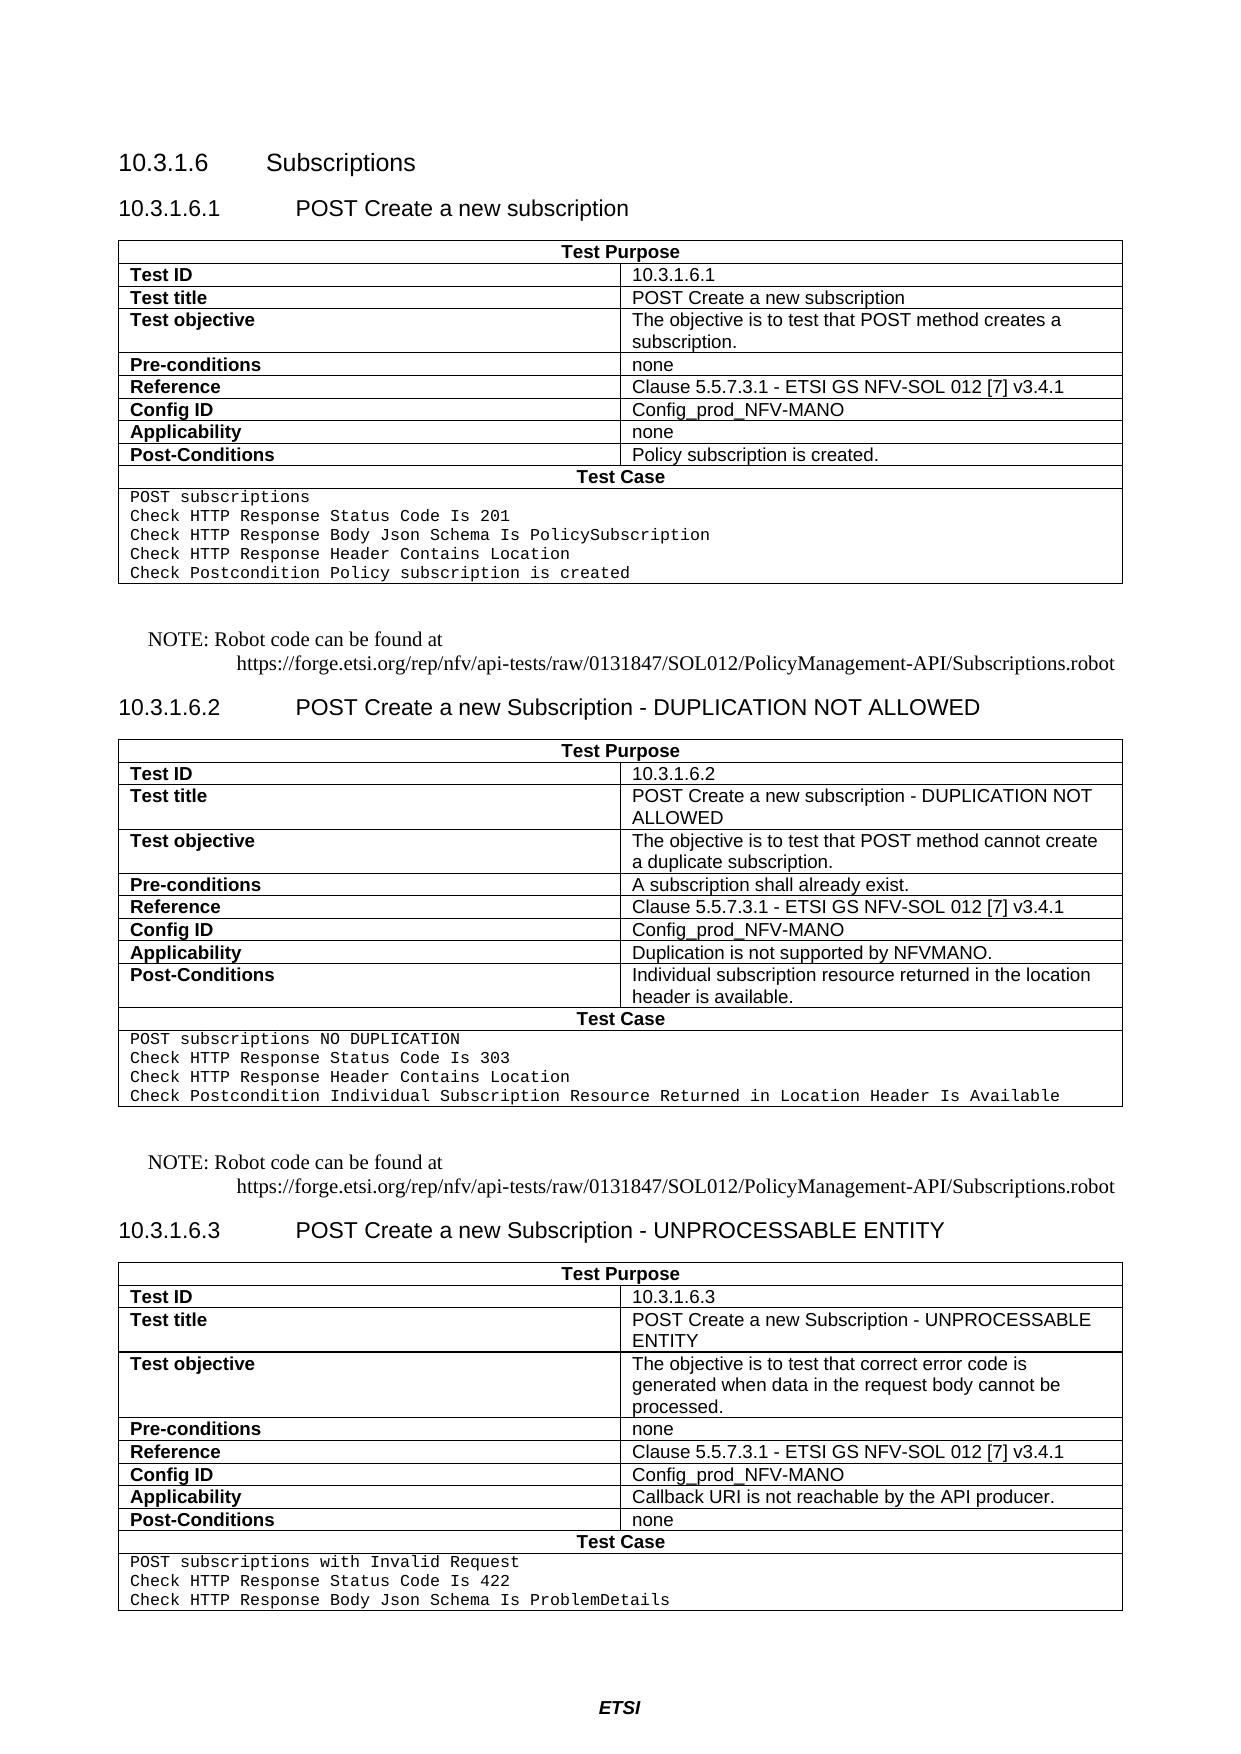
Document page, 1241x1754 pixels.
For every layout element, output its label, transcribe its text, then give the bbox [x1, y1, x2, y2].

table_cell Clause 5.5.7.3.1 - ETSI GS NFV-SOL 012 [7] v3.4.1 [621, 896, 1122, 918]
text NOTE: Robot code can be found at https://forge.etsi.org/rep/nfv/api-tests/raw/0131847/SOL012/PolicyManagement-API/Subscriptions.robot [148, 627, 1122, 675]
table_cell POST subscriptions Check HTTP Response Status Code Is 201 Check HTTP Response Body Json Schema Is PolicySubscription Check HTTP Response Header Contains Location Check Postcondition Policy subscription is created [119, 489, 1122, 583]
table_cell Pre-conditions [119, 1418, 620, 1440]
table_cell Config_prod_NFV-MANO [621, 919, 1122, 940]
table_cell POST subscriptions NO DUPLICATION Check HTTP Response Status Code Is 303 Check HTTP Response Header Contains Location Check Postcondition Individual Subscription Resource Returned in Location Header Is Available [119, 1031, 1122, 1106]
table_cell Duplication is not supported by NFVMANO. [621, 941, 1122, 963]
table_cell 10.3.1.6.2 [621, 763, 1122, 784]
table_cell 10.3.1.6.1 [621, 264, 1122, 286]
table_cell Test ID [119, 264, 620, 286]
table_cell Test title [119, 287, 620, 308]
table_cell Test Case [119, 466, 1122, 488]
table_cell POST Create a new subscription [621, 287, 1122, 308]
table_cell POST Create a new Subscription - UNPROCESSABLE ENTITY [621, 1308, 1122, 1351]
text NOTE: Robot code can be found at https://forge.etsi.org/rep/nfv/api-tests/raw/0131847/SOL012/PolicyManagement-API/Subscriptions.robot [148, 1150, 1122, 1198]
table_header Test Purpose [119, 241, 1122, 263]
subtitle 10.3.1.6.2 POST Create a new Subscription - DUPLICATION NOT ALLOWED [118, 694, 1122, 720]
table_cell Config ID [119, 1464, 620, 1485]
table_cell Clause 5.5.7.3.1 - ETSI GS NFV-SOL 012 [7] v3.4.1 [621, 1441, 1122, 1462]
table_cell none [621, 421, 1122, 443]
table_cell Test Case [119, 1008, 1122, 1030]
table_cell Policy subscription is created. [621, 444, 1122, 465]
table_cell Test objective [119, 830, 620, 873]
table_cell Test Case [119, 1531, 1122, 1553]
subtitle 10.3.1.6 Subscriptions [118, 148, 1122, 176]
table_cell none [621, 353, 1122, 375]
table_cell The objective is to test that POST method cannot create a duplicate subscription. [621, 830, 1122, 873]
table_cell POST Create a new subscription - DUPLICATION NOT ALLOWED [621, 785, 1122, 828]
table_cell Post-Conditions [119, 964, 620, 1007]
table_cell Test title [119, 785, 620, 828]
table_cell Test ID [119, 1286, 620, 1307]
table_cell POST subscriptions with Invalid Request Check HTTP Response Status Code Is 422 Check HTTP Response Body Json Schema Is ProblemDetails [119, 1554, 1122, 1610]
table_cell Config_prod_NFV-MANO [621, 1464, 1122, 1485]
table_cell Reference [119, 376, 620, 397]
subtitle 10.3.1.6.1 POST Create a new subscription [118, 195, 1122, 222]
table_cell Individual subscription resource returned in the location header is available. [621, 964, 1122, 1007]
table_cell Pre-conditions [119, 353, 620, 375]
table_cell The objective is to test that POST method creates a subscription. [621, 309, 1122, 352]
table_cell none [621, 1418, 1122, 1440]
table_cell Applicability [119, 421, 620, 443]
table_cell A subscription shall already exist. [621, 874, 1122, 895]
table_cell Config_prod_NFV-MANO [621, 399, 1122, 420]
table_cell Test objective [119, 309, 620, 352]
table_cell Test title [119, 1308, 620, 1351]
table_header Test Purpose [119, 1263, 1122, 1285]
table_cell Applicability [119, 1486, 620, 1508]
table_cell Config ID [119, 399, 620, 420]
table_cell Reference [119, 896, 620, 918]
table_cell Pre-conditions [119, 874, 620, 895]
table_cell Applicability [119, 941, 620, 963]
table_cell Test ID [119, 763, 620, 784]
table_cell Post-Conditions [119, 444, 620, 465]
table_cell Clause 5.5.7.3.1 - ETSI GS NFV-SOL 012 [7] v3.4.1 [621, 376, 1122, 397]
table_header Test Purpose [119, 740, 1122, 762]
table_cell Test objective [119, 1353, 620, 1417]
table_cell The objective is to test that correct error code is generated when data in the request body cannot be processed. [621, 1353, 1122, 1417]
table_cell Reference [119, 1441, 620, 1462]
table_cell Post-Conditions [119, 1509, 620, 1530]
subtitle 10.3.1.6.3 POST Create a new Subscription - UNPROCESSABLE ENTITY [118, 1217, 1122, 1243]
table_cell Config ID [119, 919, 620, 940]
table_cell Callback URI is not reachable by the API producer. [621, 1486, 1122, 1508]
table_cell none [621, 1509, 1122, 1530]
table_cell 10.3.1.6.3 [621, 1286, 1122, 1307]
